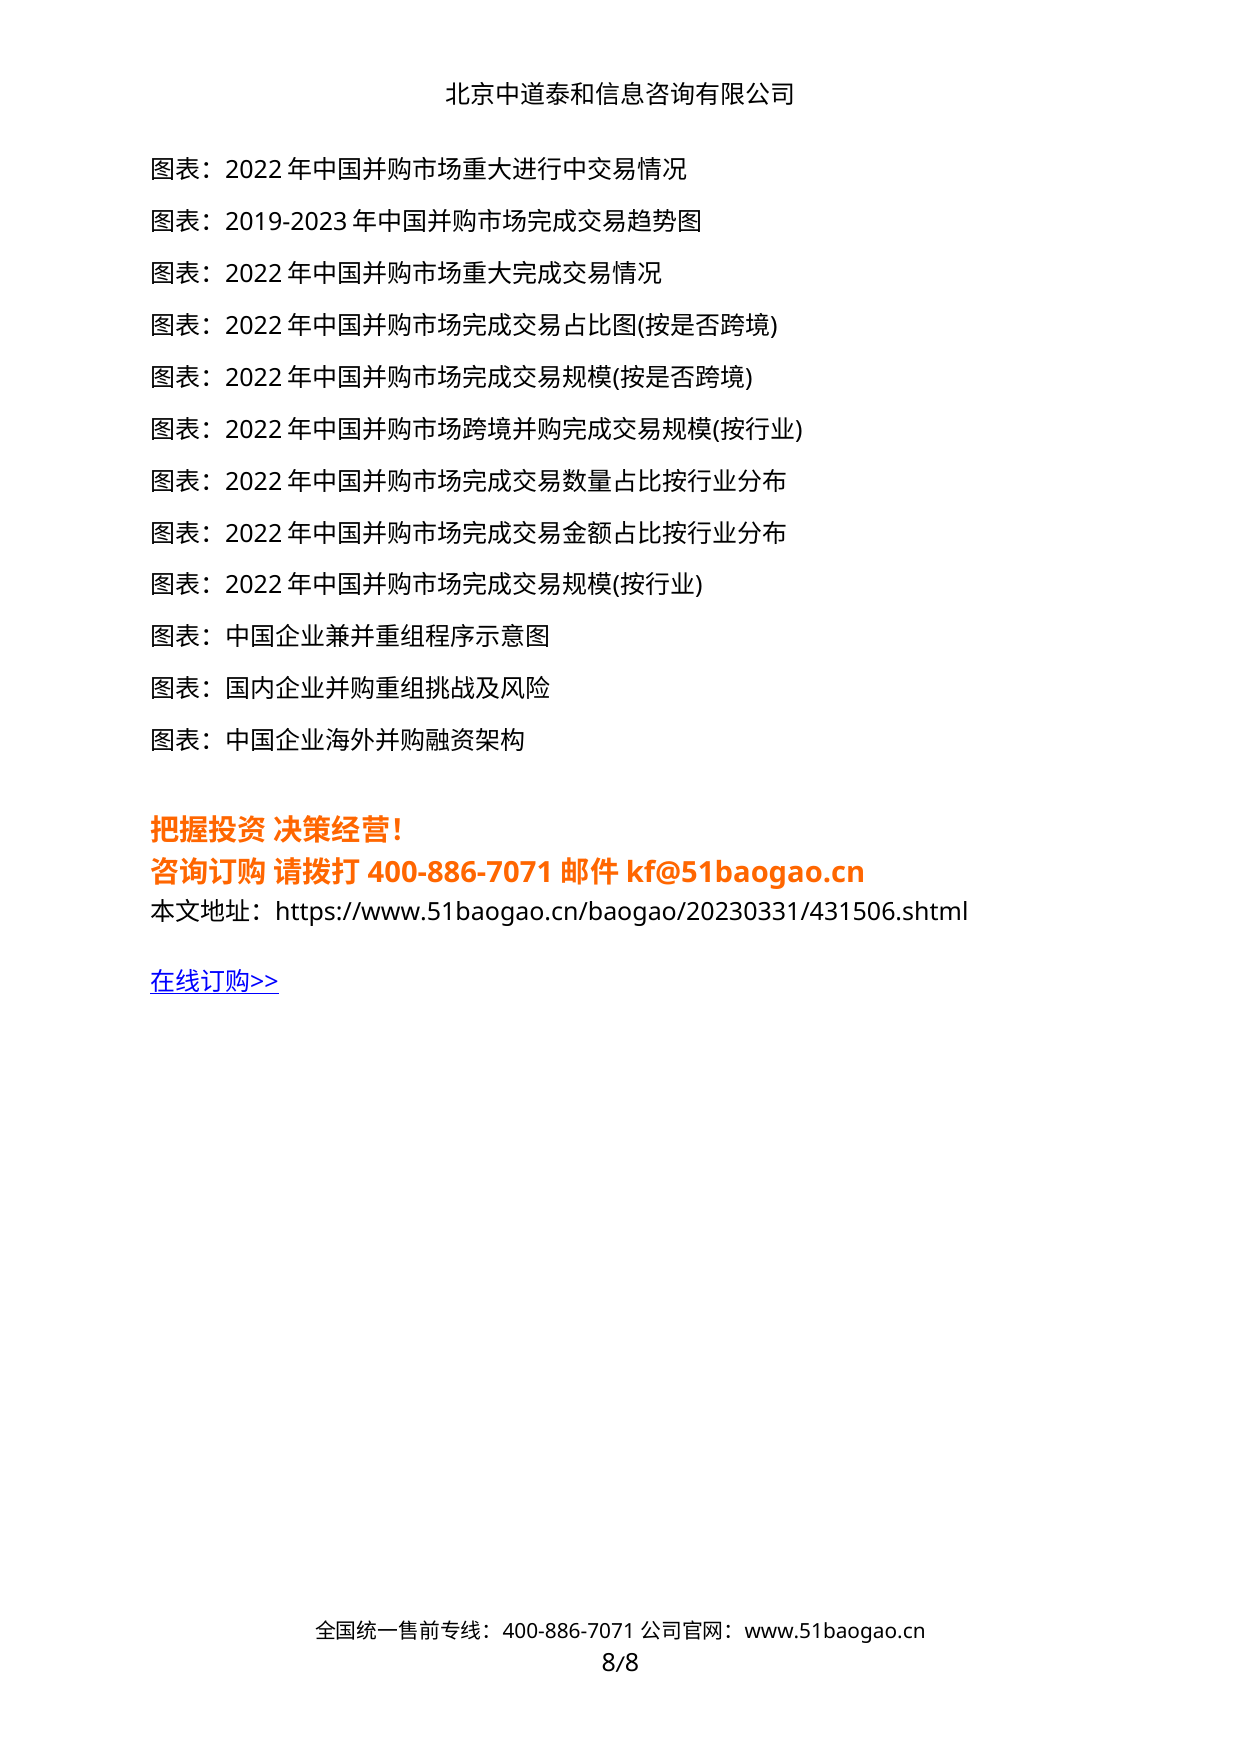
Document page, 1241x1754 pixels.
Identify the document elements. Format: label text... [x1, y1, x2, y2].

text 图表：2022年中国并购市场完成交易规模(按行业) [150, 565, 1090, 601]
text 图表：2019-2023年中国并购市场完成交易趋势图 [150, 202, 1090, 238]
text 图表：2022年中国并购市场重大进行中交易情况 [150, 150, 1090, 186]
text 图表：2022年中国并购市场跨境并购完成交易规模(按行业) [150, 409, 1090, 446]
text 图表：2022年中国并购市场完成交易规模(按是否跨境) [150, 357, 1090, 394]
text 在线订购>> [150, 927, 1090, 998]
text 图表：中国企业兼并重组程序示意图 [150, 617, 1090, 653]
text 把握投资 决策经营！咨询订购 请拨打 400-886-7071 邮件 kf@51baogao.cn本文地址：https://www.51baogao.cn/baogao/20230331/431506.shtml [150, 772, 1090, 927]
text 图表：2022年中国并购市场完成交易金额占比按行业分布 [150, 513, 1090, 549]
text 图表：中国企业海外并购融资架构 [150, 721, 1090, 757]
text 图表：2022年中国并购市场完成交易占比图(按是否跨境) [150, 306, 1090, 342]
text 图表：2022年中国并购市场完成交易数量占比按行业分布 [150, 461, 1090, 497]
text 图表：国内企业并购重组挑战及风险 [150, 669, 1090, 705]
text 图表：2022年中国并购市场重大完成交易情况 [150, 254, 1090, 290]
